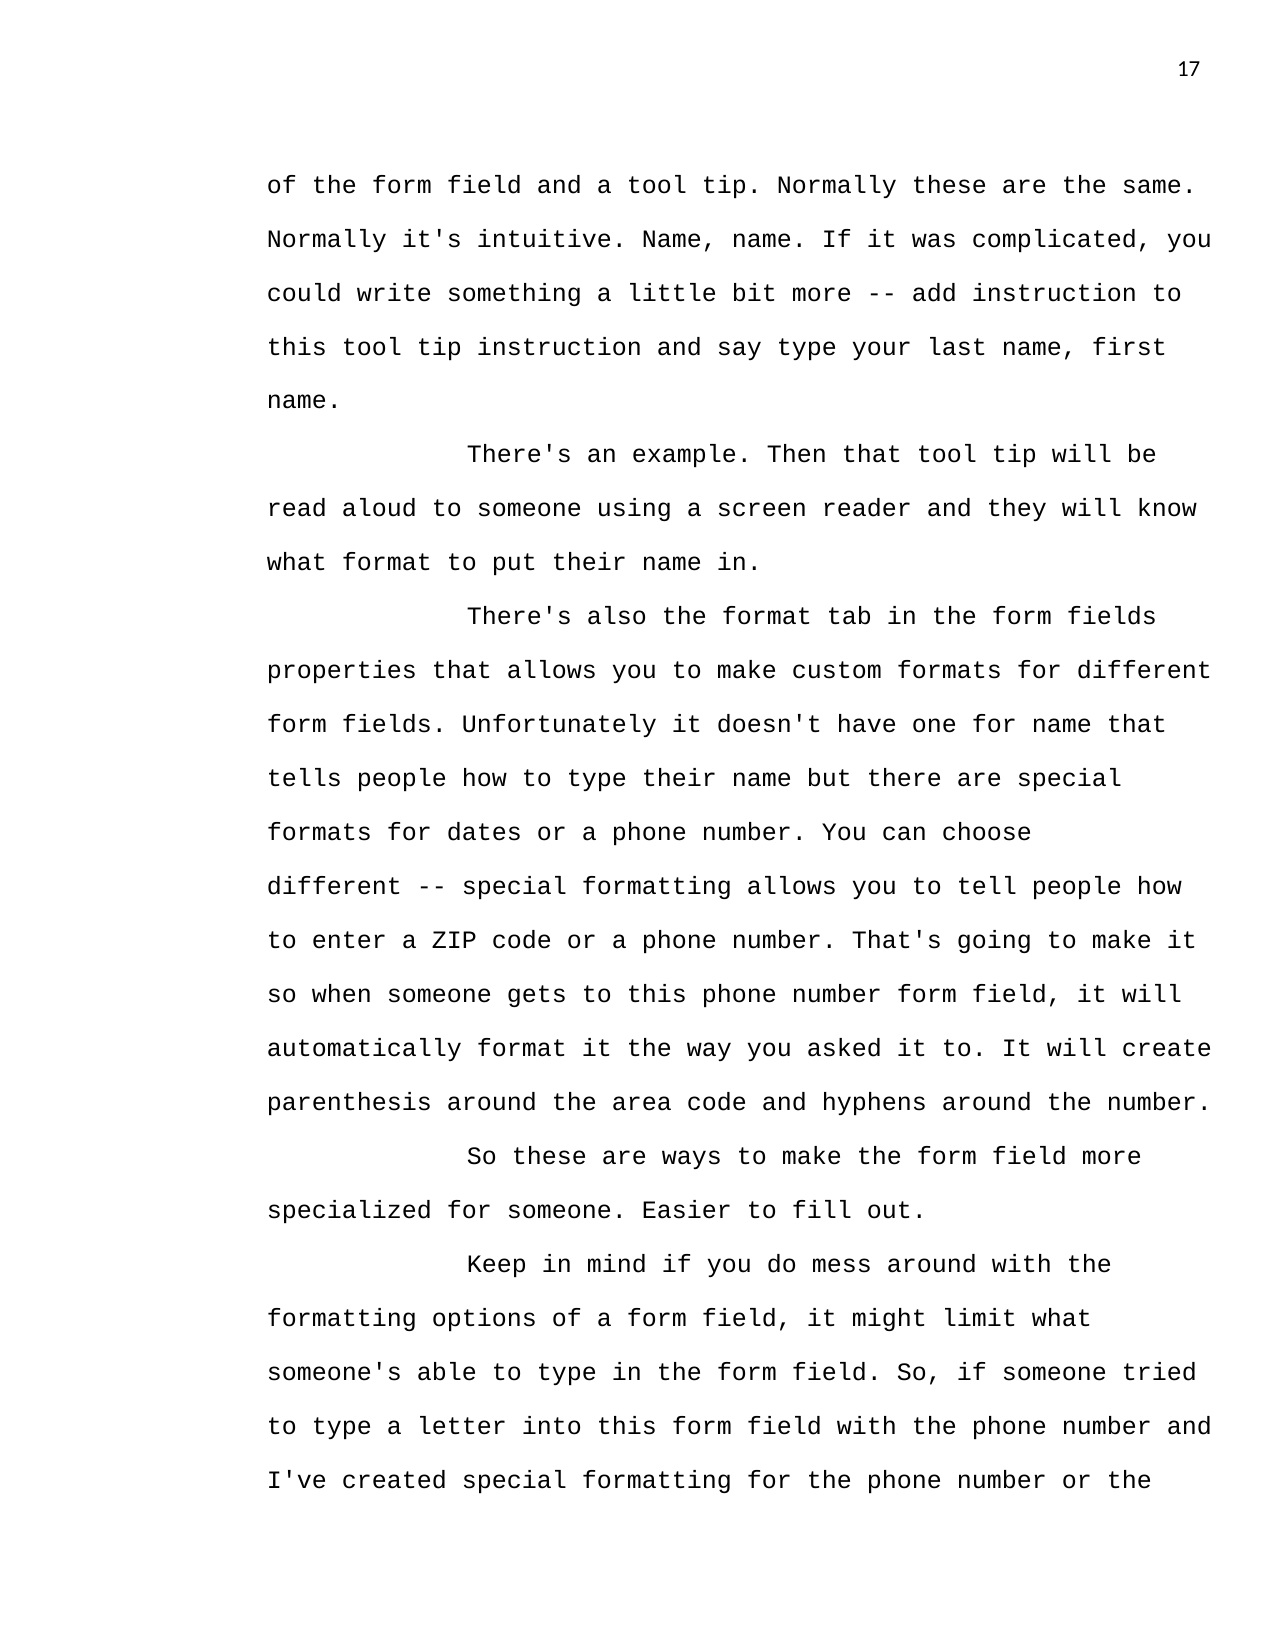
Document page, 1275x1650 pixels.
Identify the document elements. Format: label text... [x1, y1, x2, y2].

text There's also the format tab in the form fields properties that allows you to make custom formats for different form fields. Unfortunately it doesn't have one for name that tells people how to type their name but there are special formats for dates or a phone number. You can choose different -- special formatting allows you to tell people how to enter a ZIP code or a phone number. That's going to make it so when someone gets to this phone number form field, it will automatically format it the way you asked it to. It will create parenthesis around the area code and hyphens around the number. [267, 582, 1217, 1121]
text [267, 150, 1217, 420]
text So these are ways to make the form field more specialized for someone. Easier to fill out. [267, 1121, 1217, 1229]
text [267, 1229, 1217, 1499]
text There's an example. Then that tool tip will be read aloud to someone using a screen reader and they will know what format to put their name in. [267, 420, 1217, 582]
